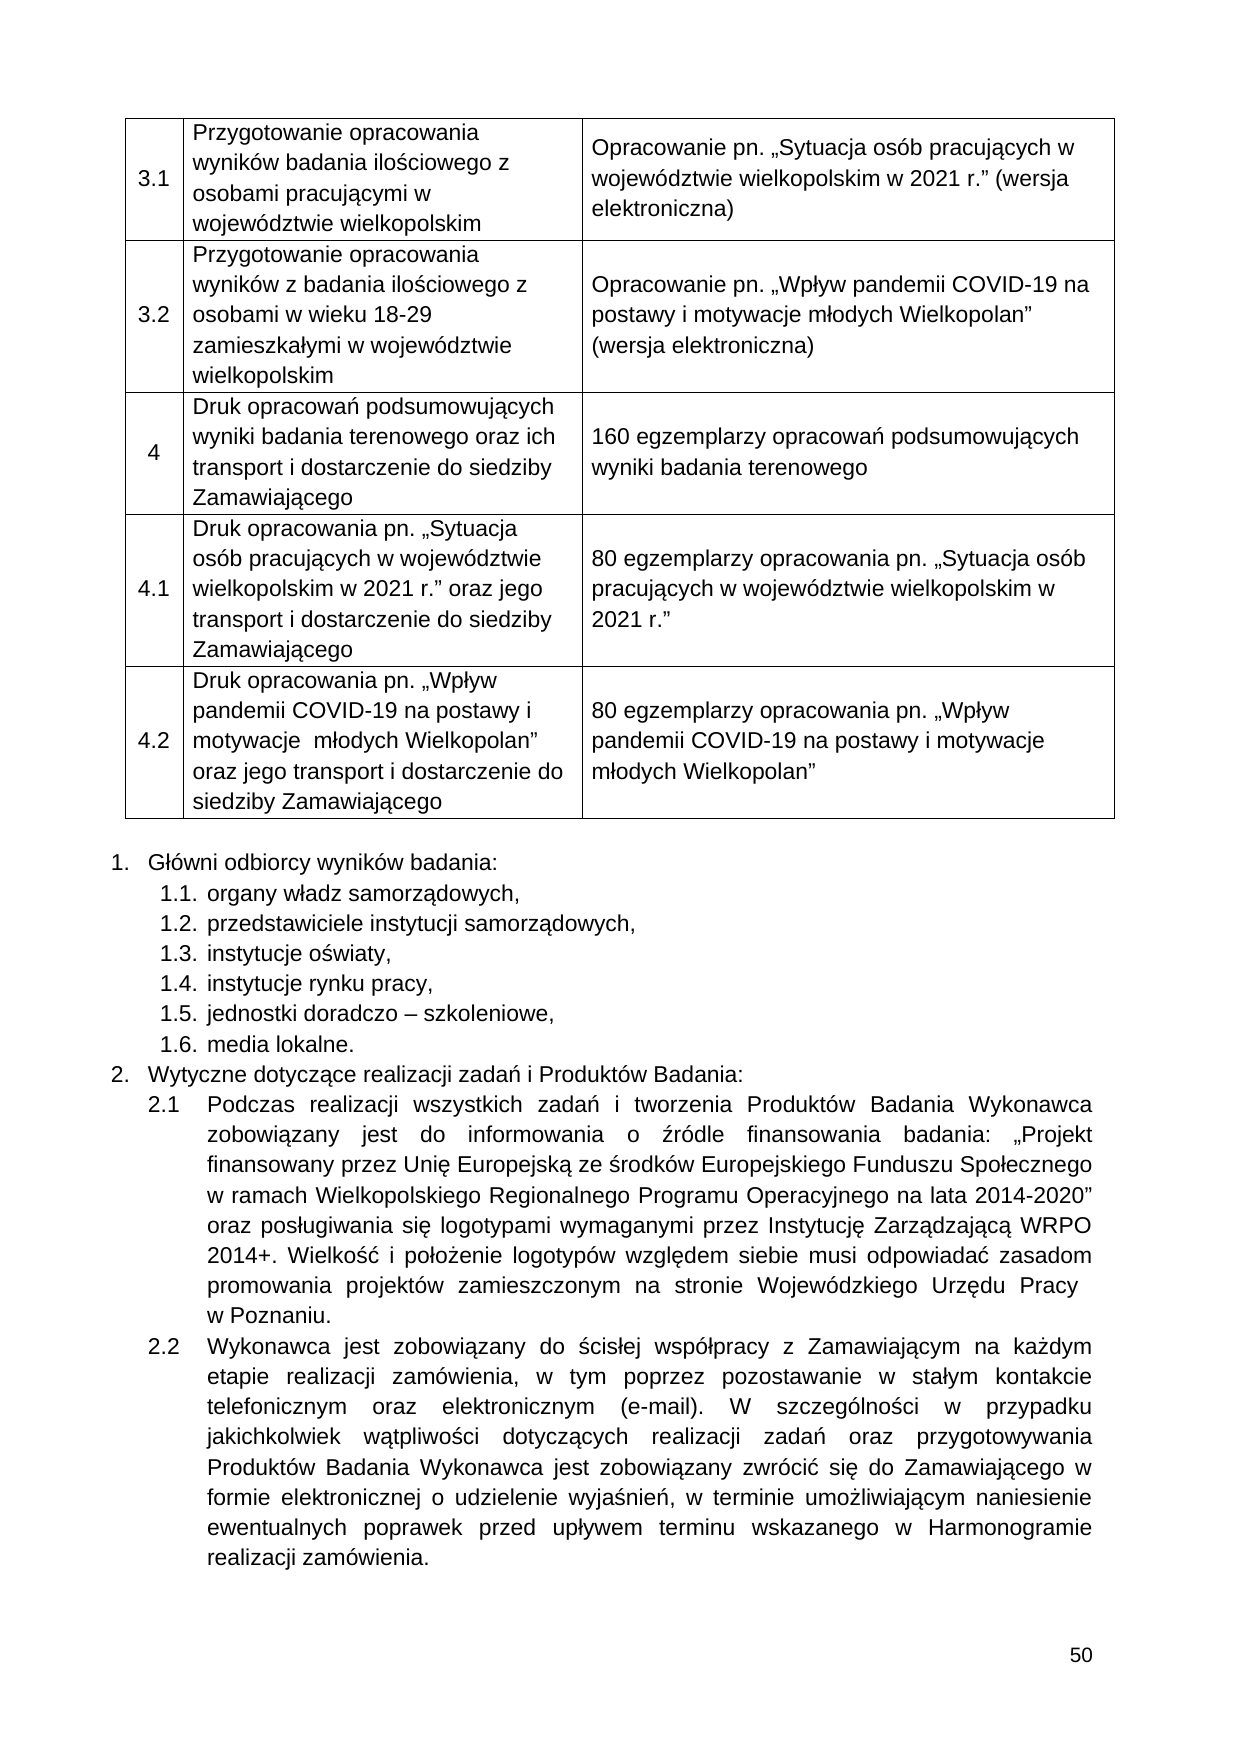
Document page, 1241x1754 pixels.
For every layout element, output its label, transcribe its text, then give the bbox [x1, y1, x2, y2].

table_cell Druk opracowań podsumowujących wyniki badania terenowego oraz ich transport i dostarczenie do siedziby Zamawiającego [184, 393, 582, 514]
list instytucje oświaty, [159, 940, 1092, 966]
list Wytyczne dotyczące realizacji zadań i Produktów Badania: [111, 1061, 1092, 1087]
table_cell Druk opracowania pn. „Wpływ pandemii COVID-19 na postawy i motywacje młodych Wielkopolan” oraz jego transport i dostarczenie do siedziby Zamawiającego [184, 667, 582, 818]
list Wykonawca jest zobowiązany do ścisłej współpracy z Zamawiającym na każdym etapie realizacji zamówienia, w tym poprzez pozostawanie w stałym kontakcie telefonicznym oraz elektronicznym (e-mail). W szczególności w przypadku jakichkolwiek wątpliwości dotyczących realizacji zadań oraz przygotowywania Produktów Badania Wykonawca jest zobowiązany zwrócić się do Zamawiającego w formie elektronicznej o udzielenie wyjaśnień, w terminie umożliwiającym naniesienie ewentualnych poprawek przed upływem terminu wskazanego w Harmonogramie realizacji zamówienia. [148, 1333, 1092, 1571]
list Główni odbiorcy wyników badania: [111, 849, 1092, 876]
table_cell Druk opracowania pn. „Sytuacja osób pracujących w województwie wielkopolskim w 2021 r.” oraz jego transport i dostarczenie do siedziby Zamawiającego [184, 515, 582, 666]
list przedstawiciele instytucji samorządowych, [159, 910, 1092, 936]
table_cell Opracowanie pn. „Sytuacja osób pracujących w województwie wielkopolskim w 2021 r.” (wersja elektroniczna) [583, 119, 1114, 240]
list Podczas realizacji wszystkich zadań i tworzenia Produktów Badania Wykonawca zobowiązany jest do informowania o źródle finansowania badania: „Projekt finansowany przez Unię Europejską ze środków Europejskiego Funduszu Społecznego w ramach Wielkopolskiego Regionalnego Programu Operacyjnego na lata 2014-2020” oraz posługiwania się logotypami wymaganymi przez Instytucję Zarządzającą WRPO 2014+. Wielkość i położenie logotypów względem siebie musi odpowiadać zasadom promowania projektów zamieszczonym na stronie Wojewódzkiego Urzędu Pracy w Poznaniu. [148, 1091, 1092, 1329]
list organy władz samorządowych, [159, 879, 1092, 906]
table_cell 3.1 [126, 119, 183, 240]
table_cell Opracowanie pn. „Wpływ pandemii COVID-19 na postawy i motywacje młodych Wielkopolan” (wersja elektroniczna) [583, 241, 1114, 392]
list instytucje rynku pracy, [159, 970, 1092, 997]
table_cell Przygotowanie opracowania wyników z badania ilościowego z osobami w wieku 18-29 zamieszkałymi w województwie wielkopolskim [184, 241, 582, 392]
table_cell 3.2 [126, 241, 183, 392]
table_cell 160 egzemplarzy opracowań podsumowujących wyniki badania terenowego [583, 393, 1114, 514]
table_cell 4 [126, 393, 183, 514]
list media lokalne. [159, 1031, 1092, 1057]
table_cell 4.2 [126, 667, 183, 818]
list jednostki doradczo – szkoleniowe, [159, 1000, 1092, 1027]
table_cell 80 egzemplarzy opracowania pn. „Sytuacja osób pracujących w województwie wielkopolskim w 2021 r.” [583, 515, 1114, 666]
table_cell 80 egzemplarzy opracowania pn. „Wpływ pandemii COVID-19 na postawy i motywacje młodych Wielkopolan” [583, 667, 1114, 818]
table_cell 4.1 [126, 515, 183, 666]
table_cell Przygotowanie opracowania wyników badania ilościowego z osobami pracującymi w województwie wielkopolskim [184, 119, 582, 240]
